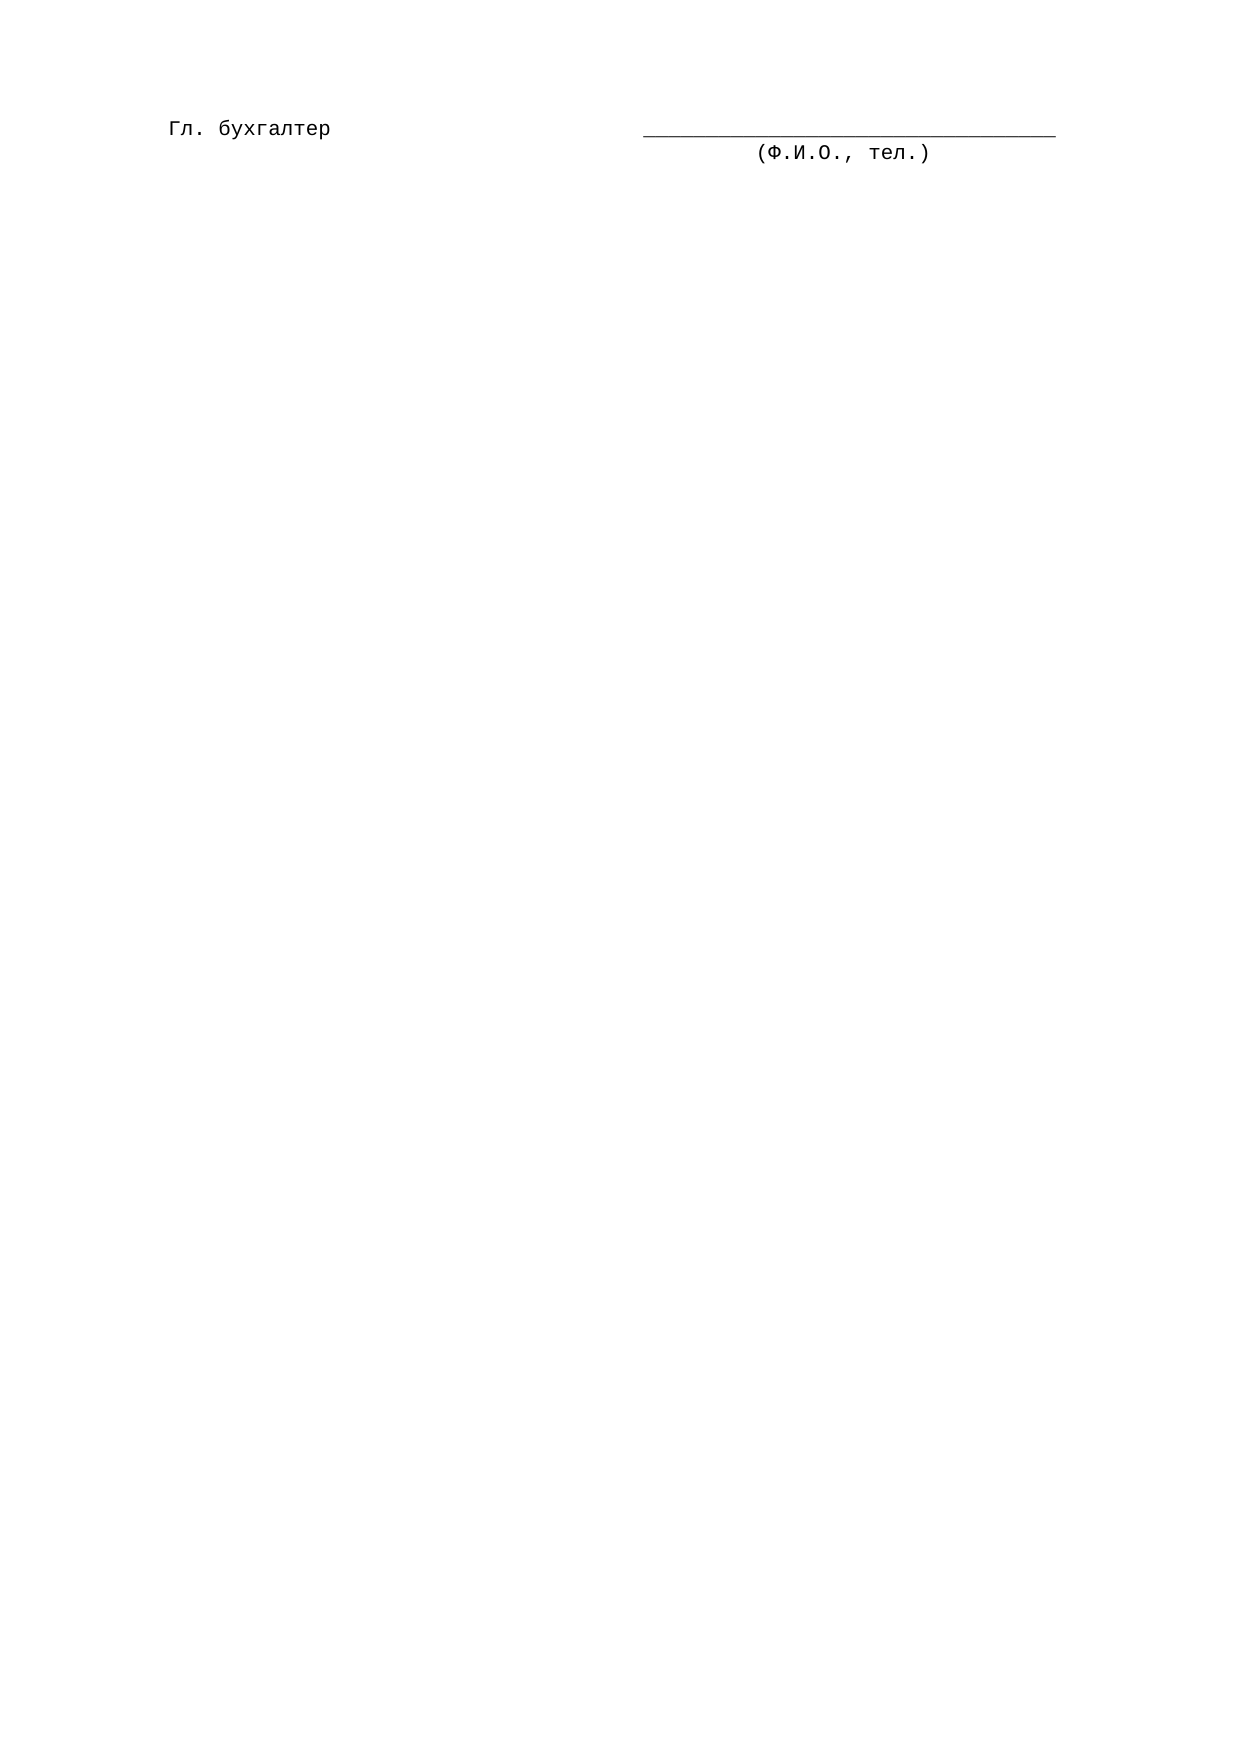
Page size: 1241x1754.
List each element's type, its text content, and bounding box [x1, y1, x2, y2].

text Гл. бухгалтер _________________________________ [118, 118, 1181, 142]
text (Ф.И.О., тел.) [118, 142, 1181, 165]
